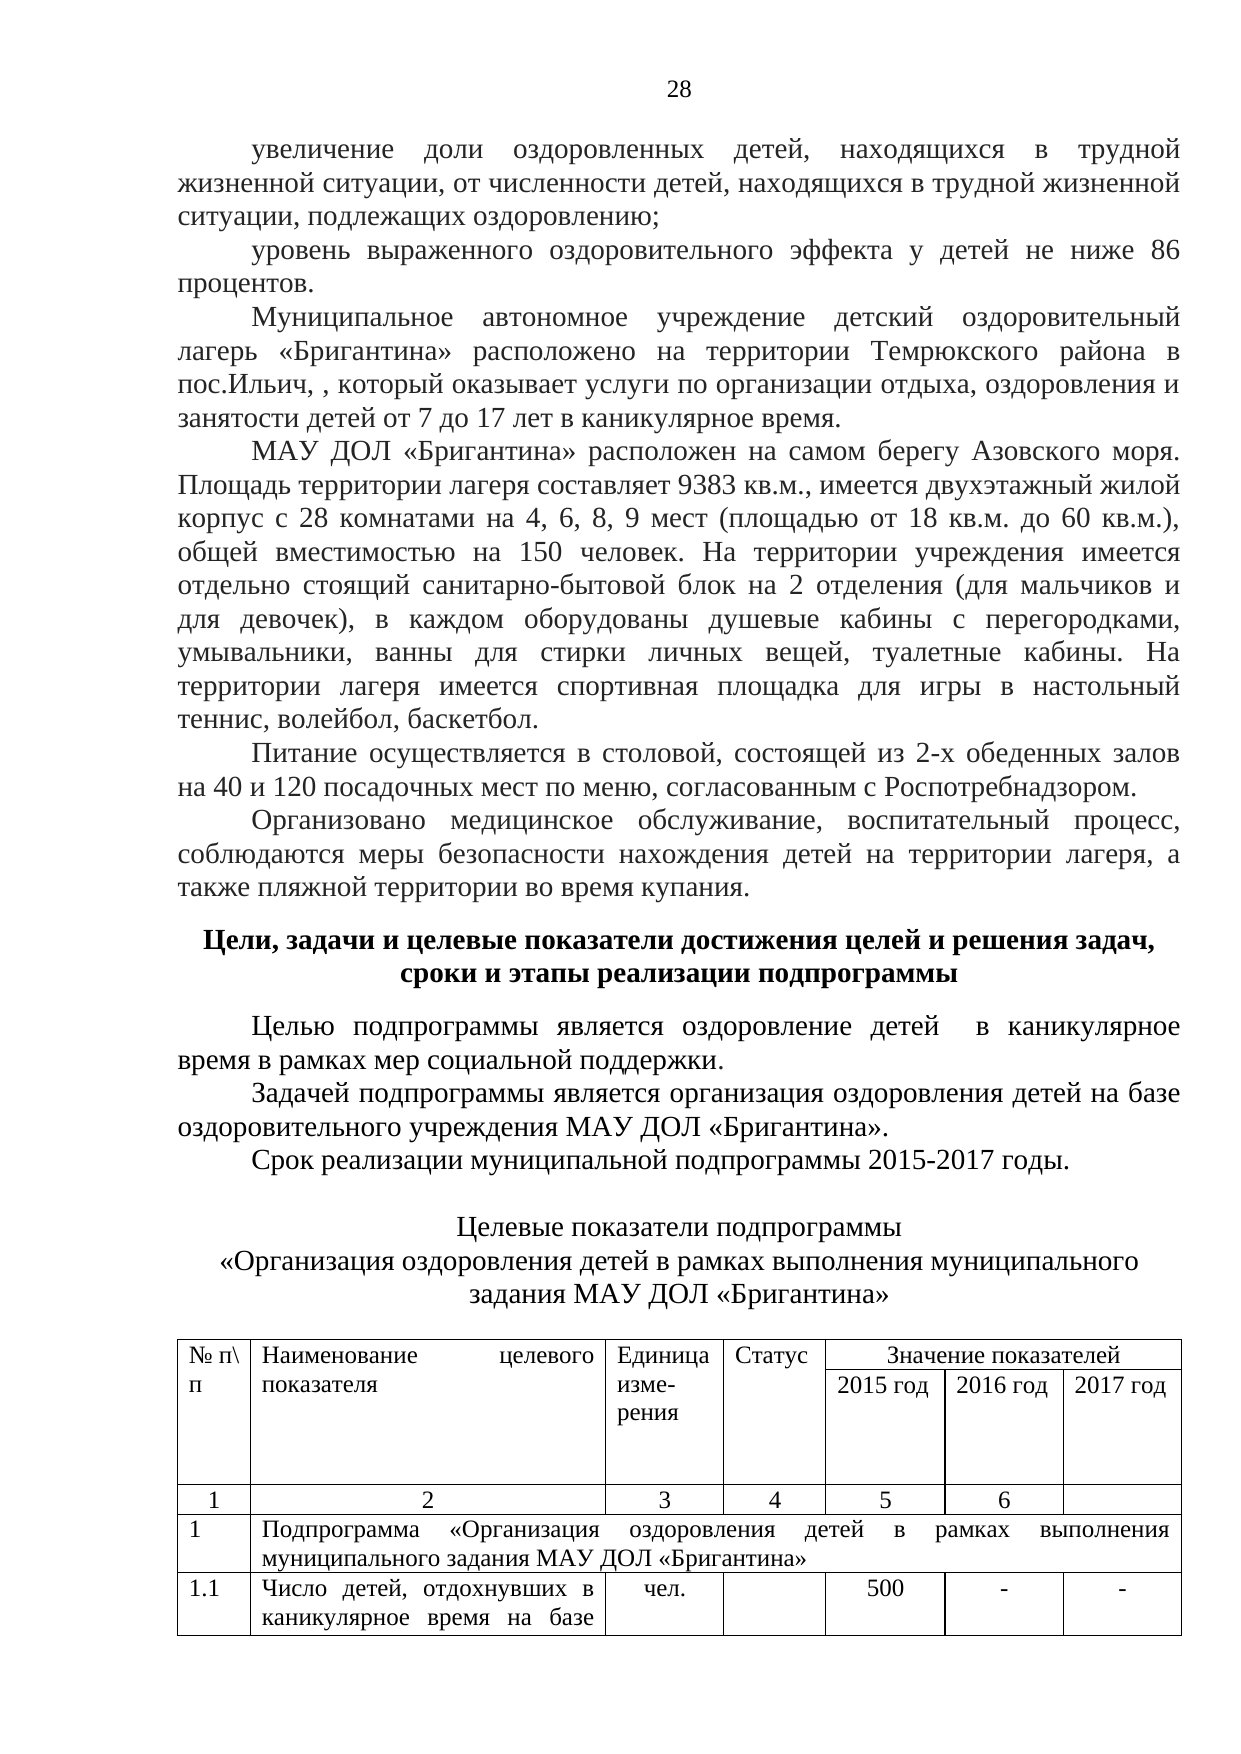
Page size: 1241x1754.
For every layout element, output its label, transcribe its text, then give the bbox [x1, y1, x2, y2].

table_cell - [1064, 1573, 1181, 1635]
text МАУ ДОЛ «Бригантина» расположен на самом берегу Азовского моря. Площадь территории лагеря составляет 9383 кв.м., имеется двухэтажный жилой корпус с 28 комнатами на 4, 6, 8, 9 мест (площадью от 18 кв.м. до 60 кв.м.), общей вместимостью на 150 человек. На территории учреждения имеется отдельно стоящий санитарно-бытовой блок на 2 отделения (для мальчиков и для девочек), в каждом оборудованы душевые кабины с перегородками, умывальники, ванны для стирки личных вещей, туалетные кабины. На территории лагеря имеется спортивная площадка для игры в настольный теннис, волейбол, баскетбол. [177, 433, 1181, 735]
table_cell 3 [606, 1485, 723, 1513]
table_cell 2016 год [946, 1370, 1063, 1484]
table_cell 6 [946, 1485, 1063, 1513]
text Питание осуществляется в столовой, состоящей из 2-х обеденных залов на 40 и 120 посадочных мест по меню, согласованным с Роспотребнадзором. [177, 735, 1181, 802]
table_header Наименование целевого показателя [251, 1340, 605, 1484]
table_cell 1 [178, 1515, 250, 1572]
table_cell 2017 год [1064, 1370, 1181, 1484]
table_cell Подпрограмма «Организация оздоровления детей в рамках выполнения муниципального задания МАУ ДОЛ «Бригантина» [251, 1515, 1181, 1572]
table_cell 1 [178, 1485, 250, 1513]
table_cell [724, 1573, 825, 1635]
table_cell [1064, 1485, 1181, 1513]
table_header № п\п [178, 1340, 250, 1484]
table_header Статус [724, 1340, 825, 1484]
table_cell 2 [251, 1485, 605, 1513]
table_cell - [946, 1573, 1063, 1635]
table_header Значение показателей [826, 1340, 1181, 1369]
text Целевые показатели подпрограммы [177, 1209, 1181, 1243]
text увеличение доли оздоровленных детей, находящихся в трудной жизненной ситуации, от численности детей, находящихся в трудной жизненной ситуации, подлежащих оздоровлению; [177, 131, 1181, 232]
table_cell 1.1 [178, 1573, 250, 1635]
text уровень выраженного оздоровительного эффекта у детей не ниже 86 процентов. [177, 232, 1181, 299]
table_cell 5 [826, 1485, 944, 1513]
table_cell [251, 1573, 605, 1635]
text Целью подпрограммы является оздоровление детей в каникулярное время в рамках мер социальной поддержки. [177, 1008, 1181, 1075]
text «Организация оздоровления детей в рамках выполнения муниципального задания МАУ ДОЛ «Бригантина» [177, 1243, 1181, 1310]
text Задачей подпрограммы является организация оздоровления детей на базе оздоровительного учреждения МАУ ДОЛ «Бригантина». [177, 1075, 1181, 1142]
table_cell чел. [606, 1573, 723, 1635]
text Цели, задачи и целевые показатели достижения целей и решения задач, сроки и этапы реализации подпрограммы [177, 922, 1181, 989]
text Организовано медицинское обслуживание, воспитательный процесс, соблюдаются меры безопасности нахождения детей на территории лагеря, а также пляжной территории во время купания. [177, 802, 1181, 903]
text Муниципальное автономное учреждение детский оздоровительный лагерь «Бригантина» расположено на территории Темрюкского района в пос.Ильич, , который оказывает услуги по организации отдыха, оздоровления и занятости детей от 7 до 17 лет в каникулярное время. [177, 299, 1181, 433]
table_cell 500 [826, 1573, 944, 1635]
table_cell 4 [724, 1485, 825, 1513]
text Срок реализации муниципальной подпрограммы 2015-2017 годы. [177, 1142, 1181, 1176]
table_cell 2015 год [826, 1370, 944, 1484]
table_header Единица измерения [606, 1340, 723, 1484]
